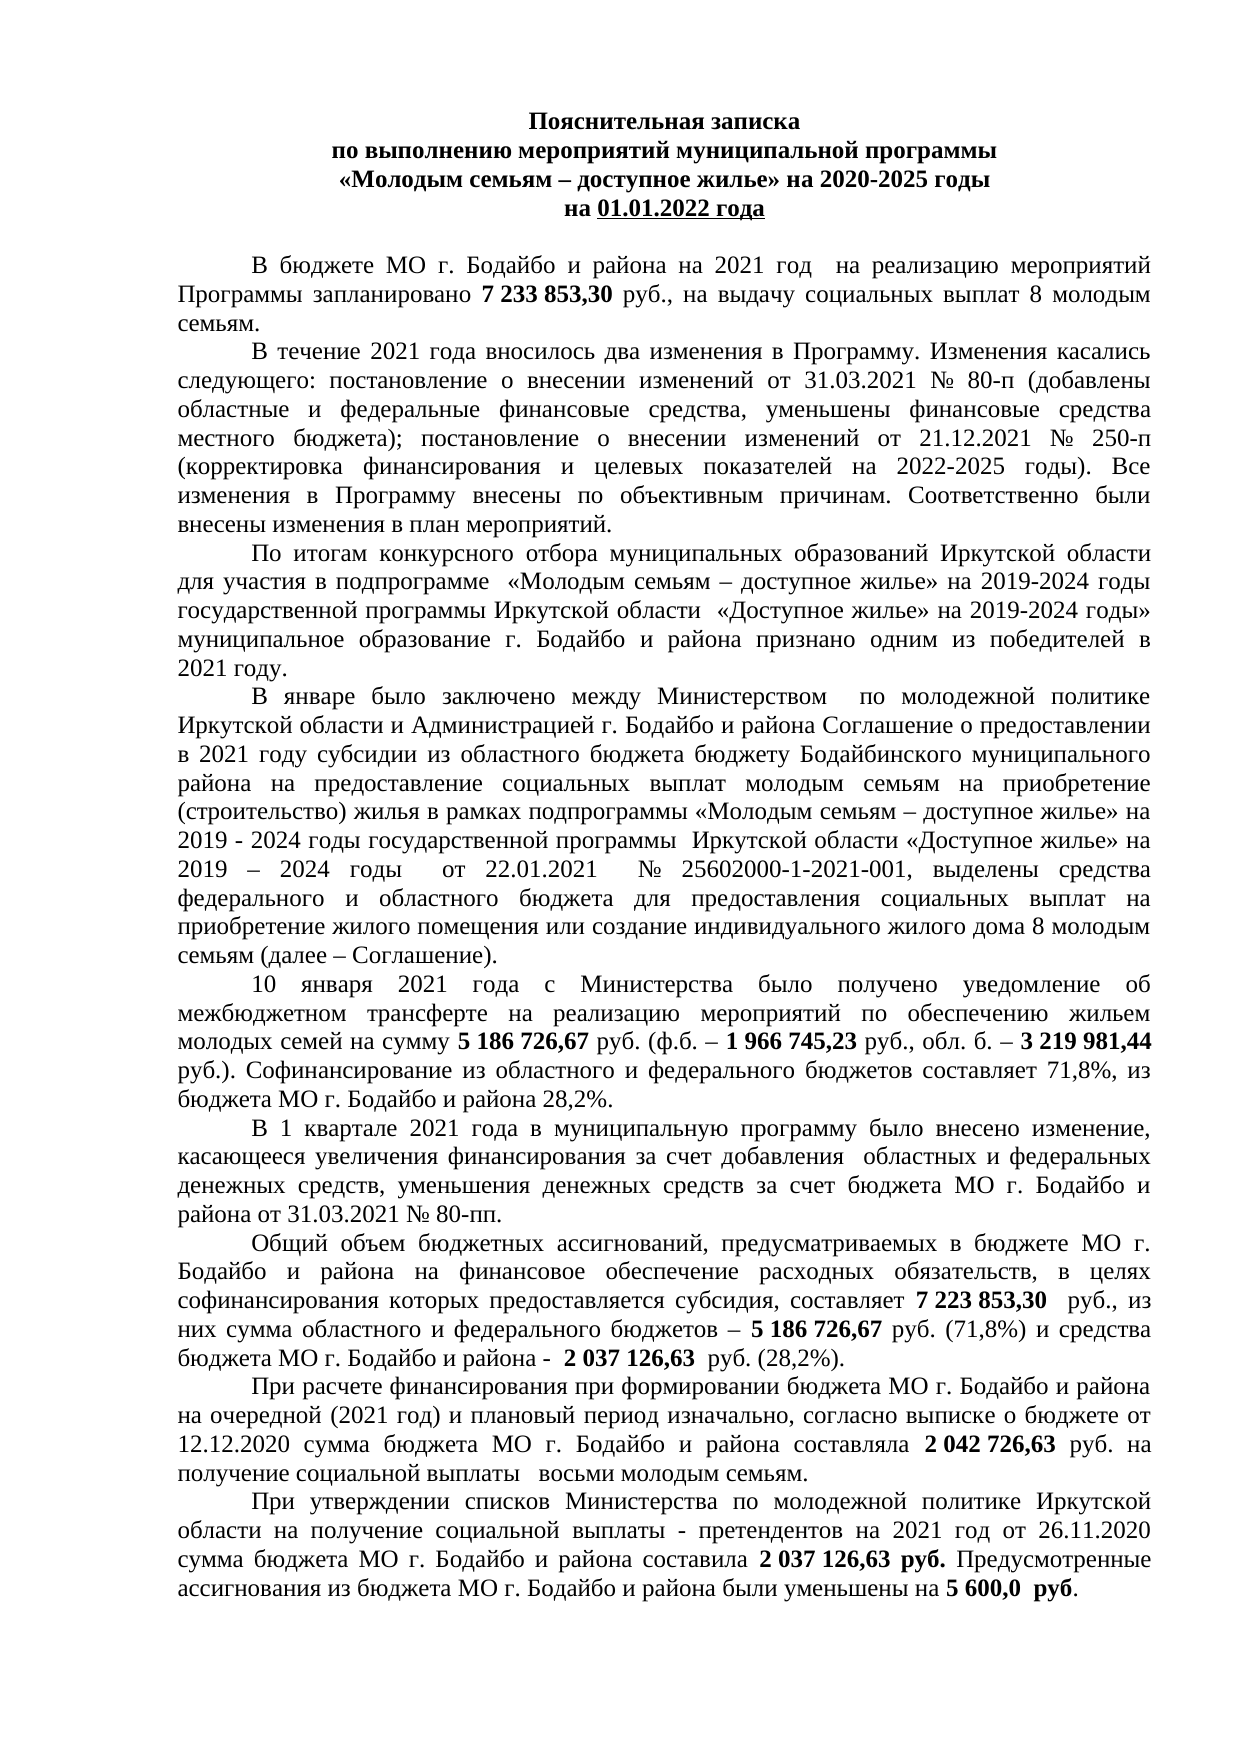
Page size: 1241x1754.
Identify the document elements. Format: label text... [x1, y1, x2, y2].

text При расчете финансирования при формировании бюджета МО г. Бодайбо и района на очередной (2021 год) и плановый период изначально, согласно выписке о бюджете от 12.12.2020 сумма бюджета МО г. Бодайбо и района составляла 2 042 726,63 руб. на получение социальной выплаты восьми молодым семьям. [177, 1371, 1152, 1486]
text В январе было заключено между Министерством по молодежной политике Иркутской области и Администрацией г. Бодайбо и района Соглашение о предоставлении в 2021 году субсидии из областного бюджета бюджету Бодайбинского муниципального района на предоставление социальных выплат молодым семьям на приобретение (строительство) жилья в рамках подпрограммы «Молодым семьям – доступное жилье» на 2019 - 2024 годы государственной программы Иркутской области «Доступное жилье» на 2019 – 2024 годы от 22.01.2021 № 25602000-1-2021-001, выделены средства федерального и областного бюджета для предоставления социальных выплат на приобретение жилого помещения или создание индивидуального жилого дома 8 молодым семьям (далее – Соглашение). [177, 681, 1152, 969]
text По итогам конкурсного отбора муниципальных образований Иркутской области для участия в подпрограмме «Молодым семьям – доступное жилье» на 2019-2024 годы государственной программы Иркутской области «Доступное жилье» на 2019-2024 годы» муниципальное образование г. Бодайбо и района признано одним из победителей в 2021 году. [177, 538, 1152, 681]
text 10 января 2021 года с Министерства было получено уведомление об межбюджетном трансферте на реализацию мероприятий по обеспечению жильем молодых семей на сумму 5 186 726,67 руб. (ф.б. – 1 966 745,23 руб., обл. б. – 3 219 981,44 руб.). Софинансирование из областного и федерального бюджетов составляет 71,8%, из бюджета МО г. Бодайбо и района 28,2%. [177, 969, 1152, 1113]
text В бюджете МО г. Бодайбо и района на 2021 год на реализацию мероприятий Программы запланировано 7 233 853,30 руб., на выдачу социальных выплат 8 молодым семьям. [177, 250, 1152, 336]
text на 01.01.2022 года [177, 193, 1152, 221]
text по выполнению мероприятий муниципальной программы [177, 135, 1152, 164]
text При утверждении списков Министерства по молодежной политике Иркутской области на получение социальной выплаты - претендентов на 2021 год от 26.11.2020 сумма бюджета МО г. Бодайбо и района составила 2 037 126,63 руб. Предусмотренные ассигнования из бюджета МО г. Бодайбо и района были уменьшены на 5 600,0 руб. [177, 1486, 1152, 1601]
text «Молодым семьям – доступное жилье» на 2020-2025 годы [177, 164, 1152, 193]
text В 1 квартале 2021 года в муниципальную программу было внесено изменение, касающееся увеличения финансирования за счет добавления областных и федеральных денежных средств, уменьшения денежных средств за счет бюджета МО г. Бодайбо и района от 31.03.2021 № 80-пп. [177, 1113, 1152, 1228]
text Пояснительная записка [177, 106, 1152, 135]
text В течение 2021 года вносилось два изменения в Программу. Изменения касались следующего: постановление о внесении изменений от 31.03.2021 № 80-п (добавлены областные и федеральные финансовые средства, уменьшены финансовые средства местного бюджета); постановление о внесении изменений от 21.12.2021 № 250-п (корректировка финансирования и целевых показателей на 2022-2025 годы). Все изменения в Программу внесены по объективным причинам. Соответственно были внесены изменения в план мероприятий. [177, 336, 1152, 538]
text Общий объем бюджетных ассигнований, предусматриваемых в бюджете МО г. Бодайбо и района на финансовое обеспечение расходных обязательств, в целях софинансирования которых предоставляется субсидия, составляет 7 223 853,30 руб., из них сумма областного и федерального бюджетов – 5 186 726,67 руб. (71,8%) и средства бюджета МО г. Бодайбо и района - 2 037 126,63 руб. (28,2%). [177, 1228, 1152, 1371]
